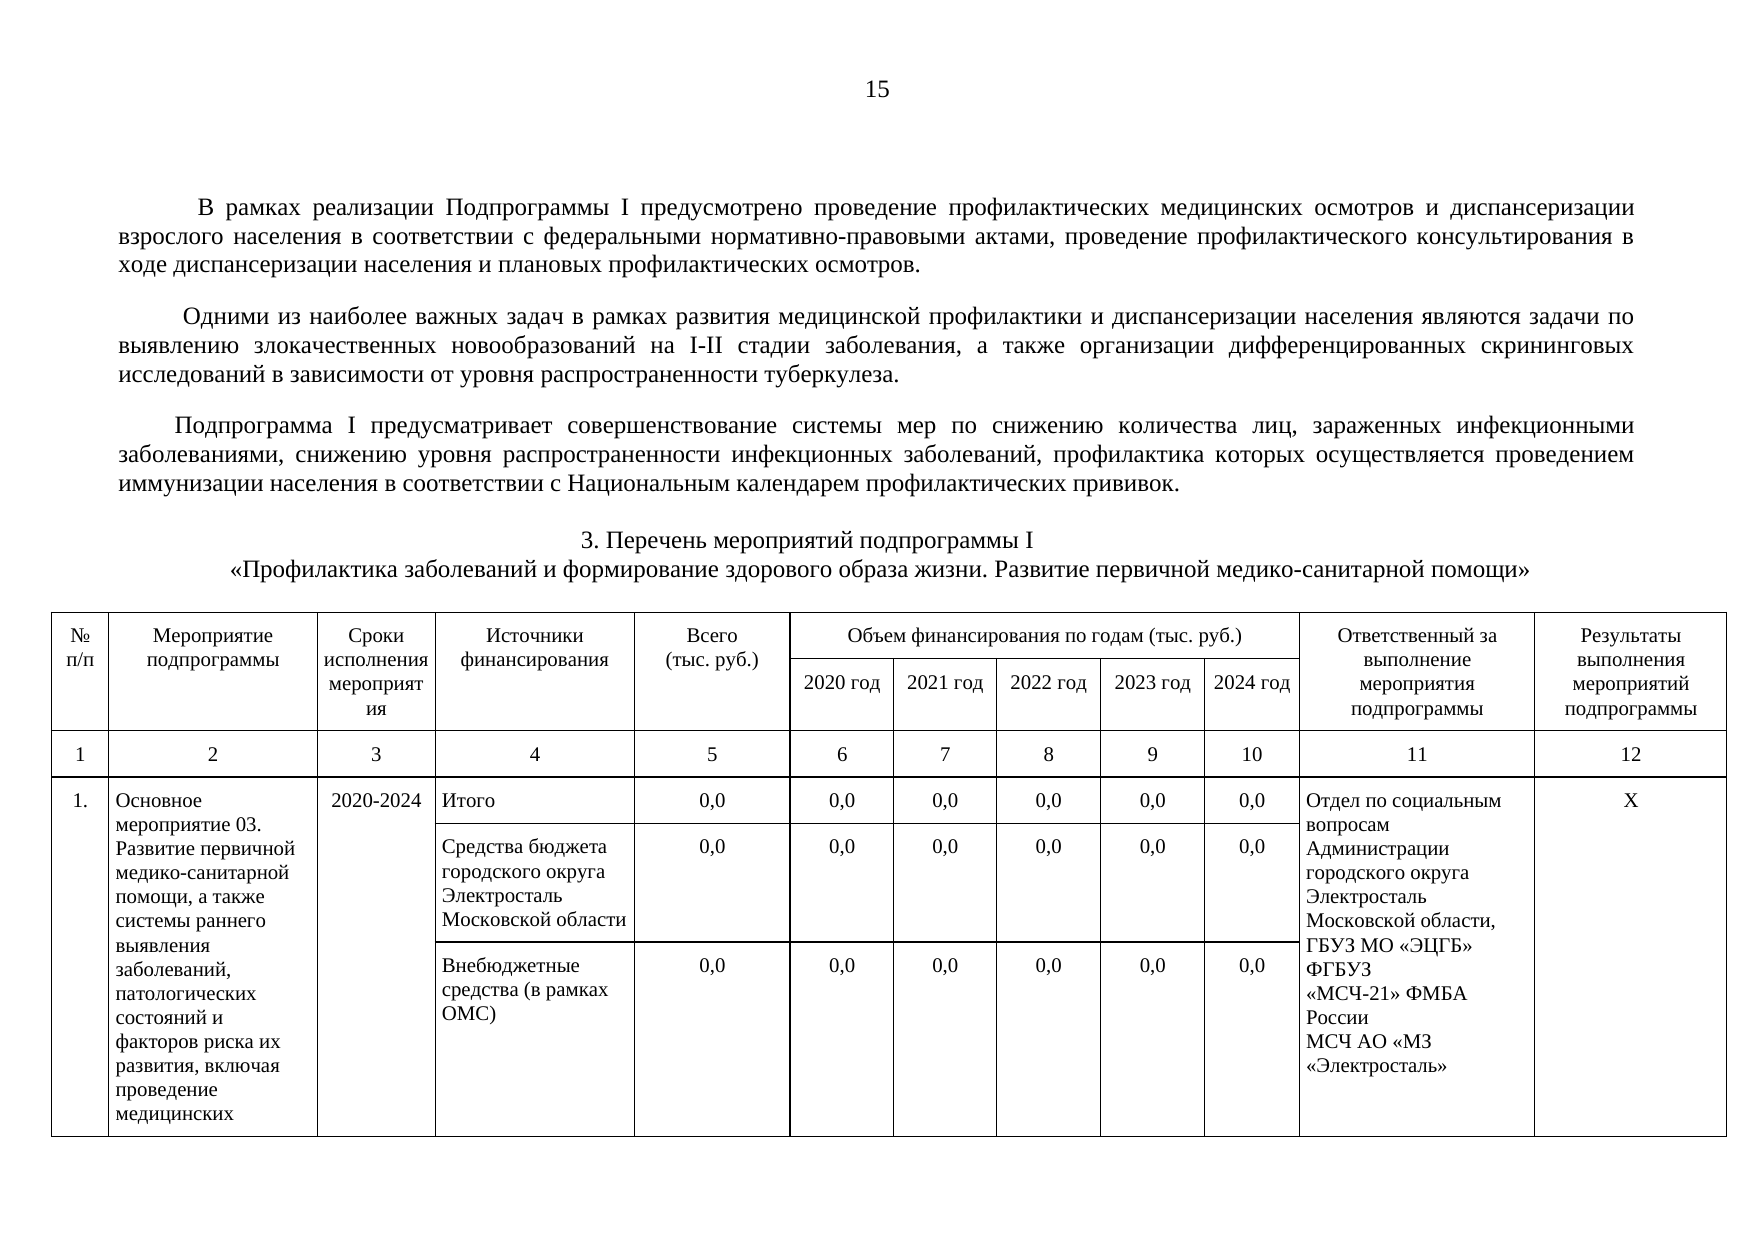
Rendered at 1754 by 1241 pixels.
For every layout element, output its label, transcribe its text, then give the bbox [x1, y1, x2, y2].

text В рамках реализации Подпрограммы I предусмотрено проведение профилактических медицинских осмотров и диспансеризации взрослого населения в соответствии с федеральными нормативно-правовыми актами, проведение профилактического консультирования в ходе диспансеризации населения и плановых профилактических осмотров. [118, 192, 1636, 278]
table_cell 0,0 [635, 778, 789, 823]
table_header Объем финансирования по годам (тыс. руб.) [791, 613, 1299, 658]
table_cell 0,0 [1205, 824, 1299, 941]
table_cell 0,0 [791, 824, 893, 941]
table_cell 10 [1205, 731, 1299, 776]
table_cell 2021 год [894, 659, 996, 730]
table_cell Основное мероприятие 03. Развитие первичной медико-санитарной помощи, а также системы раннего выявления заболеваний, патологических состояний и факторов риска их развития, включая проведение медицинских осмотров и диспансеризации населения [109, 778, 317, 1136]
table_cell Итого [436, 778, 634, 823]
table_cell 0,0 [894, 943, 996, 1136]
table_cell 6 [791, 731, 893, 776]
table_cell 12 [1535, 731, 1726, 776]
table_cell 2 [109, 731, 317, 776]
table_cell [436, 943, 634, 1136]
text 3. Перечень мероприятий подпрограммы I [118, 525, 1636, 554]
table_cell 0,0 [635, 824, 789, 941]
table_cell 4 [436, 731, 634, 776]
table_cell 1 [52, 731, 108, 776]
table_cell 5 [635, 731, 789, 776]
table_header Всего (тыс. руб.) [635, 613, 789, 730]
table_cell 0,0 [894, 778, 996, 823]
table_cell 0,0 [997, 778, 1100, 823]
table_cell Х [1535, 778, 1726, 1136]
text Подпрограмма I предусматривает совершенствование системы мер по снижению количества лиц, зараженных инфекционными заболеваниями, снижению уровня распространенности инфекционных заболеваний, профилактика которых осуществляется проведением иммунизации населения в соответствии с Национальным календарем профилактических прививок. [118, 410, 1636, 497]
text «Профилактика заболеваний и формирование здорового образа жизни. Развитие первичной медико-санитарной помощи» [118, 554, 1636, 583]
table_cell 7 [894, 731, 996, 776]
table_cell 0,0 [997, 943, 1100, 1136]
table_cell 9 [1101, 731, 1204, 776]
table_cell 0,0 [791, 943, 893, 1136]
table_cell 0,0 [997, 824, 1100, 941]
table_cell 2020 год [791, 659, 893, 730]
table_cell 2024 год [1205, 659, 1299, 730]
table_cell 0,0 [791, 778, 893, 823]
table_cell 0,0 [1205, 943, 1299, 1136]
table_cell 0,0 [1101, 943, 1204, 1136]
table_header Результаты выполнения мероприятий подпрограммы [1535, 613, 1726, 730]
table_header Ответственный за выполнение мероприятия подпрограммы [1300, 613, 1534, 730]
table_cell 2020-2024 [318, 778, 435, 1136]
table_cell 0,0 [635, 943, 789, 1136]
table_header Мероприятие подпрограммы [109, 613, 317, 730]
table_cell 0,0 [1101, 824, 1204, 941]
table_cell 11 [1300, 731, 1534, 776]
table_cell Отдел по социальным вопросам Администрации городского округа Электросталь Московской области, ГБУЗ МО «ЭЦГБ» ФГБУЗ «МСЧ-21» ФМБА России МСЧ АО «МЗ «Электросталь» [1300, 778, 1534, 1136]
table_cell 0,0 [1101, 778, 1204, 823]
text Одними из наиболее важных задач в рамках развития медицинской профилактики и диспансеризации населения являются задачи по выявлению злокачественных новообразований на I-II стадии заболевания, а также организации дифференцированных скрининговых исследований в зависимости от уровня распространенности туберкулеза. [118, 301, 1636, 387]
table_header Источники финансирования [436, 613, 634, 730]
table_cell 3 [318, 731, 435, 776]
table_cell Средства бюджета городского округа Электросталь Московской области [436, 824, 634, 941]
table_header Сроки исполнения мероприятия [318, 613, 435, 730]
table_cell 0,0 [1205, 778, 1299, 823]
table_cell 1. [52, 778, 108, 1136]
table_cell 8 [997, 731, 1100, 776]
table_cell 2023 год [1101, 659, 1204, 730]
table_cell 2022 год [997, 659, 1100, 730]
table_cell 0,0 [894, 824, 996, 941]
table_header № п/п [52, 613, 108, 730]
